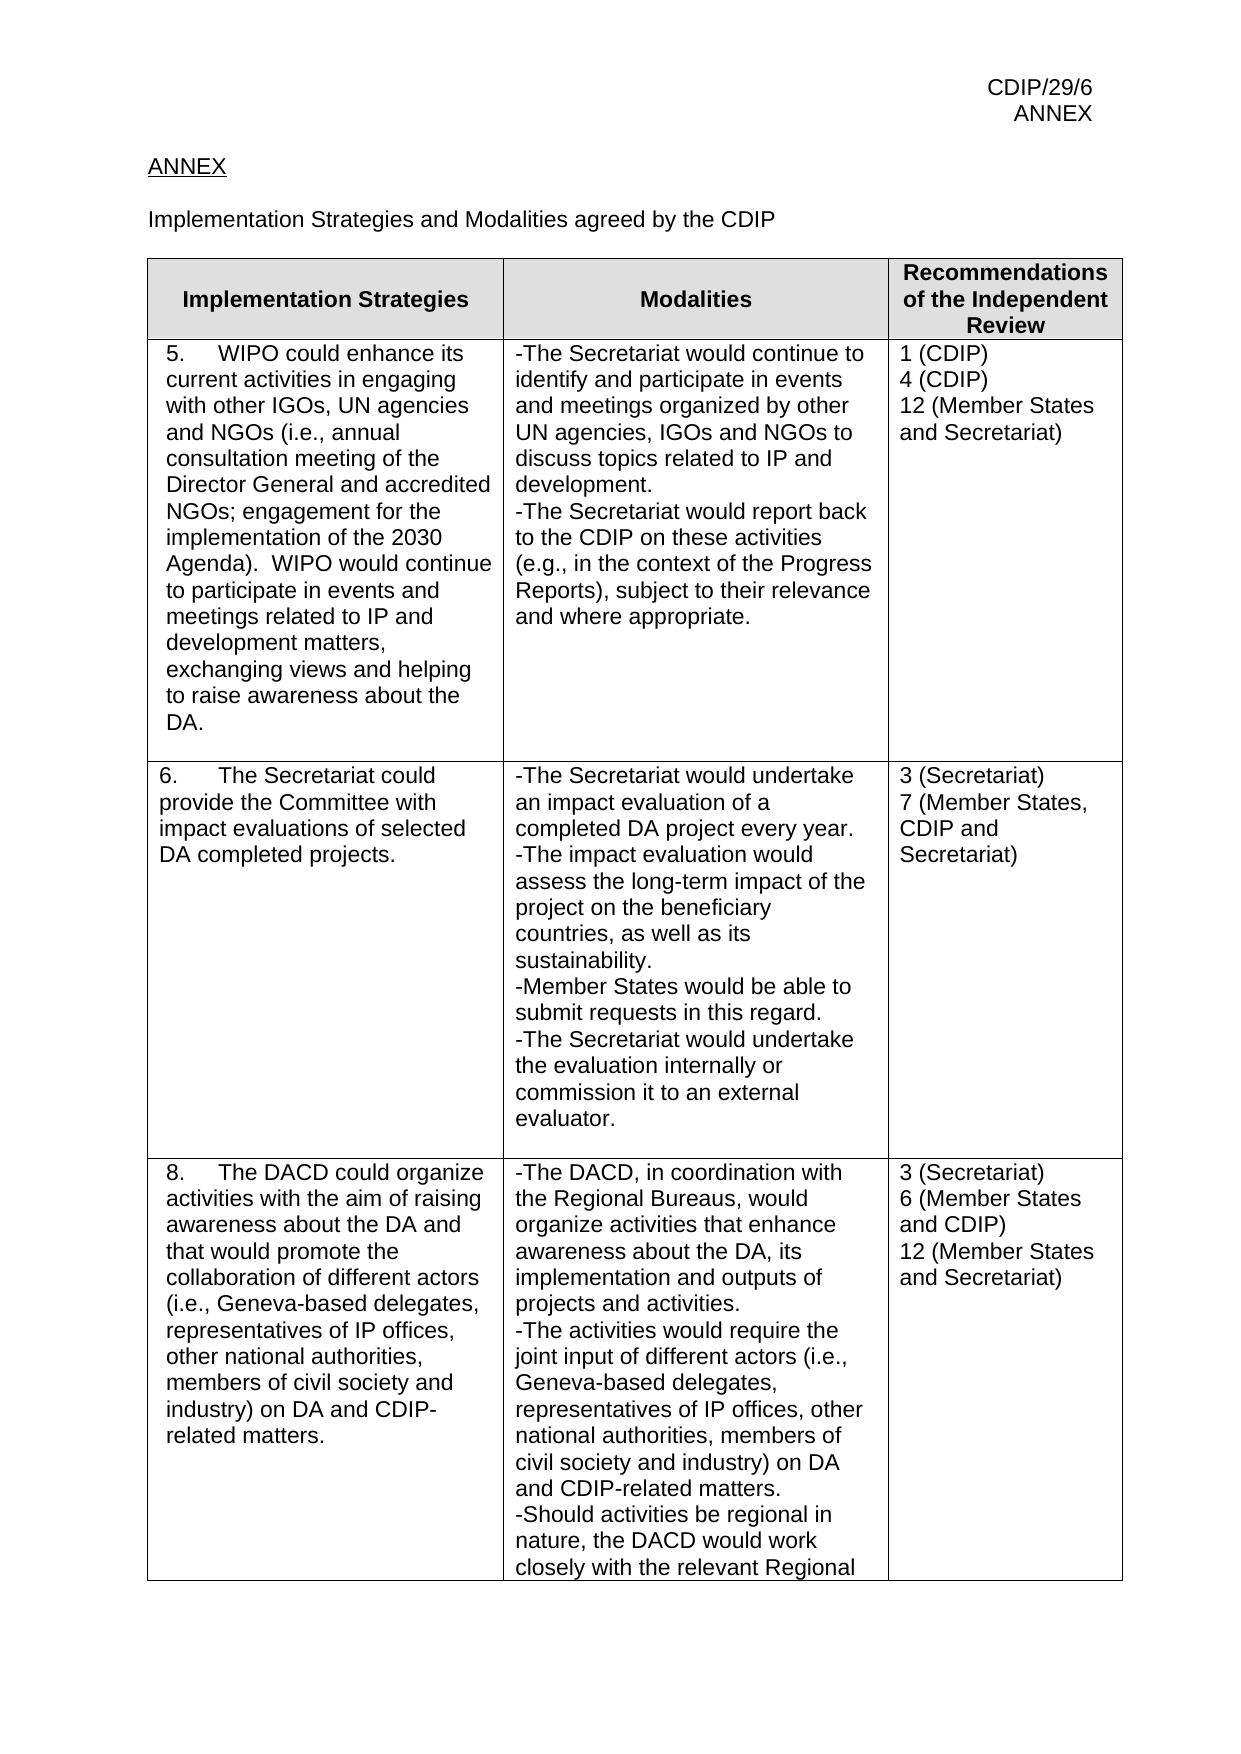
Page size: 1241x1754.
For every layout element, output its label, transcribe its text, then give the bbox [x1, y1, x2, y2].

table_header Recommendations of the Independent Review [889, 259, 1122, 338]
table_cell -The Secretariat would continue to identify and participate in events and meetings organized by other UN agencies, IGOs and NGOs to discuss topics related to IP and development. -The Secretariat would report back to the CDIP on these activities (e.g., in the context of the Progress Reports), subject to their relevance and where appropriate. [504, 340, 888, 761]
table_cell 3 (Secretariat) 7 (Member States, CDIP and Secretariat) [889, 762, 1122, 1157]
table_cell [889, 1159, 1122, 1580]
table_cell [504, 1159, 888, 1580]
table_header Modalities [504, 259, 888, 338]
table_cell WIPO could enhance its current activities in engaging with other IGOs, UN agencies and NGOs (i.e., annual consultation meeting of the Director General and accredited NGOs; engagement for the implementation of the 2030 Agenda). WIPO would continue to participate in events and meetings related to IP and development matters, exchanging views and helping to raise awareness about the DA. [148, 340, 503, 761]
table_cell -The Secretariat would undertake an impact evaluation of a completed DA project every year. -The impact evaluation would assess the long-term impact of the project on the beneficiary countries, as well as its sustainability. -Member States would be able to submit requests in this regard. -The Secretariat would undertake the evaluation internally or commission it to an external evaluator. [504, 762, 888, 1157]
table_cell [148, 1159, 503, 1580]
table_cell 1 (CDIP) 4 (CDIP) 12 (Member States and Secretariat) [889, 340, 1122, 761]
text Implementation Strategies and Modalities agreed by the CDIP [148, 206, 1093, 232]
table_cell The Secretariat could provide the Committee with impact evaluations of selected DA completed projects. [148, 762, 503, 1157]
text ANNEX [148, 153, 1093, 179]
table_header Implementation Strategies [148, 259, 503, 338]
